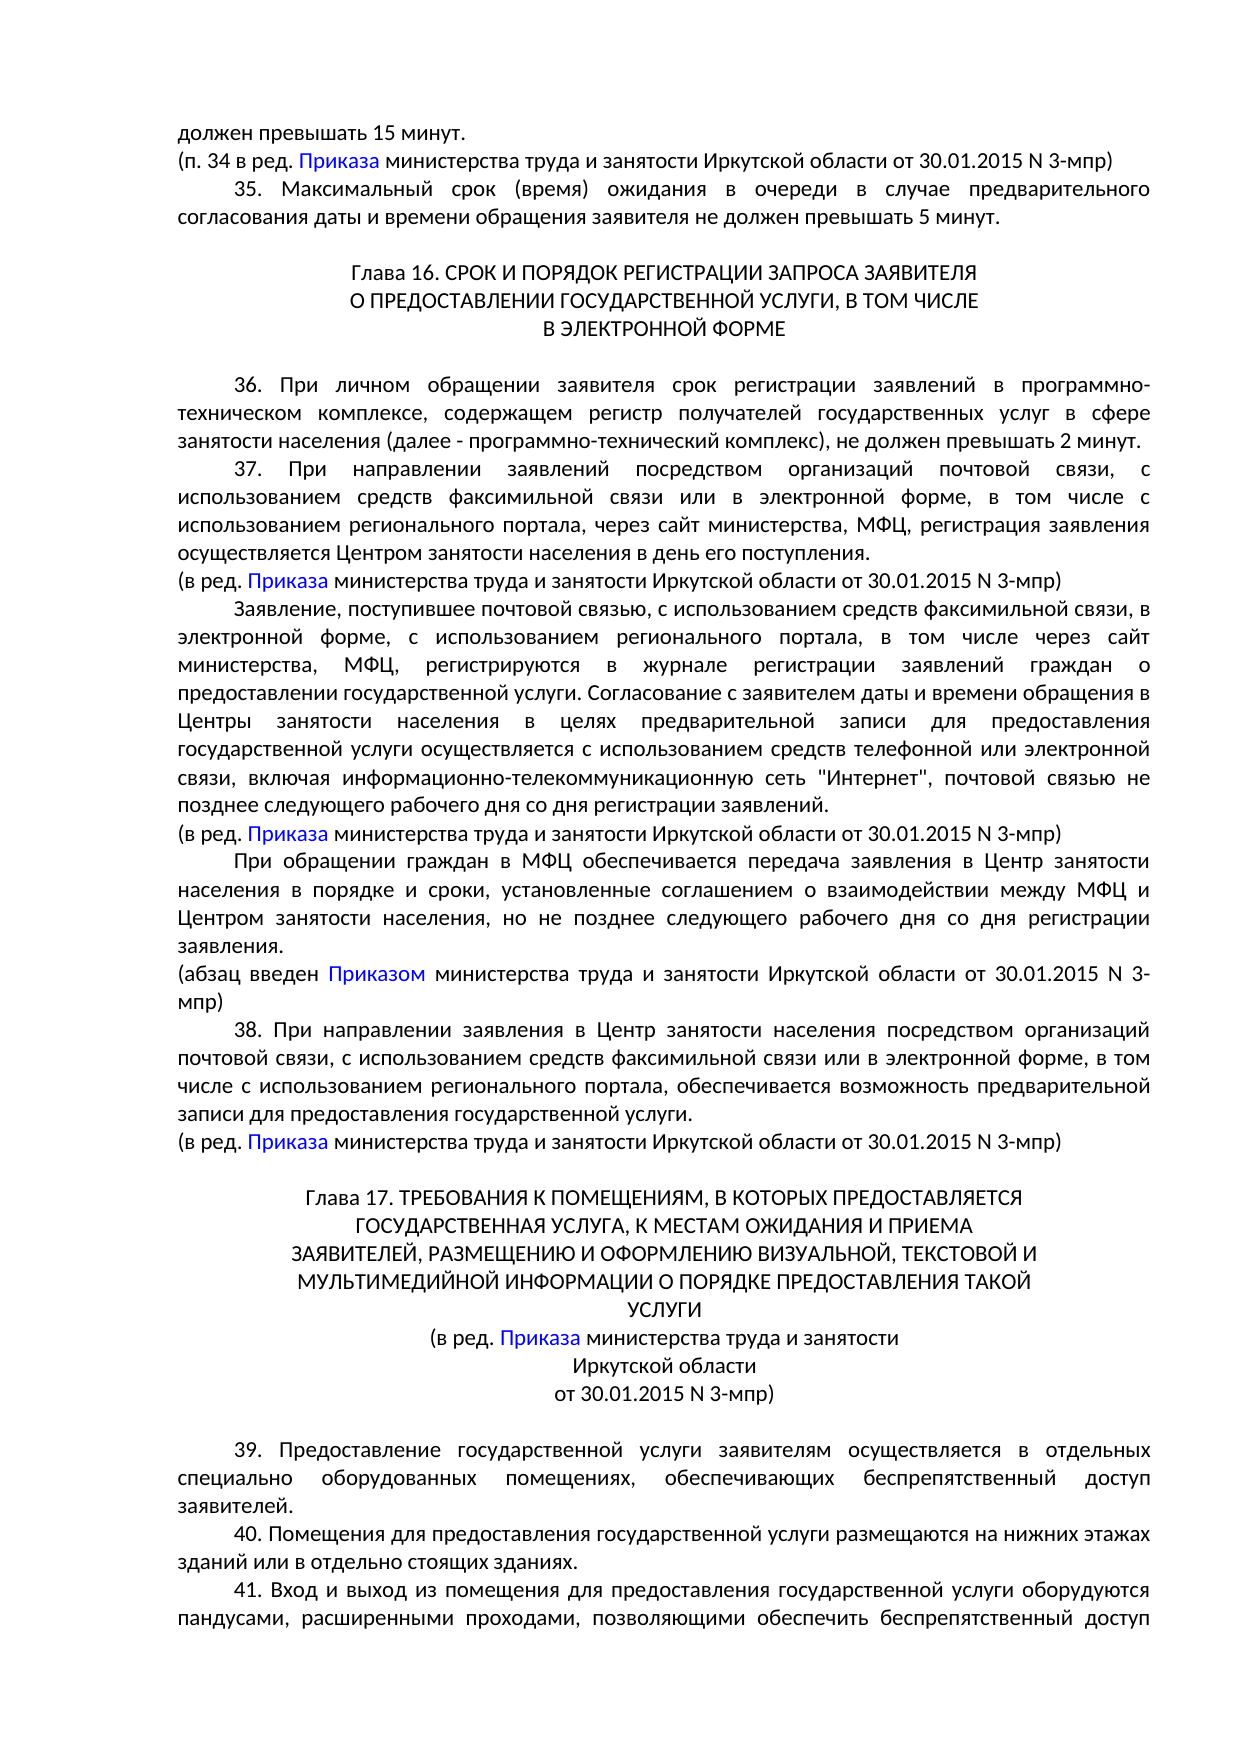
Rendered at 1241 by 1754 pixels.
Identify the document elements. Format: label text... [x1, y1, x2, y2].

text (в ред. Приказа министерства труда и занятости [177, 1323, 1152, 1351]
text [177, 118, 1152, 146]
text 38. При направлении заявления в Центр занятости населения посредством организаций почтовой связи, с использованием средств факсимильной связи или в электронной форме, в том числе с использованием регионального портала, обеспечивается возможность предварительной записи для предоставления государственной услуги. [177, 1015, 1152, 1127]
text 35. Максимальный срок (время) ожидания в очереди в случае предварительного согласования даты и времени обращения заявителя не должен превышать 5 минут. [177, 174, 1152, 230]
text от 30.01.2015 N 3-мпр) [177, 1379, 1152, 1407]
text 36. При личном обращении заявителя срок регистрации заявлений в программно-техническом комплексе, содержащем регистр получателей государственных услуг в сфере занятости населения (далее - программно-технический комплекс), не должен превышать 2 минут. [177, 370, 1152, 454]
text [177, 1575, 1152, 1631]
text МУЛЬТИМЕДИЙНОЙ ИНФОРМАЦИИ О ПОРЯДКЕ ПРЕДОСТАВЛЕНИЯ ТАКОЙ [177, 1267, 1152, 1295]
text (в ред. Приказа министерства труда и занятости Иркутской области от 30.01.2015 N 3-мпр) [177, 819, 1152, 847]
text При обращении граждан в МФЦ обеспечивается передача заявления в Центр занятости населения в порядке и сроки, установленные соглашением о взаимодействии между МФЦ и Центром занятости населения, но не позднее следующего рабочего дня со дня регистрации заявления. [177, 847, 1152, 959]
text Глава 17. ТРЕБОВАНИЯ К ПОМЕЩЕНИЯМ, В КОТОРЫХ ПРЕДОСТАВЛЯЕТСЯ [177, 1183, 1152, 1211]
text (абзац введен Приказом министерства труда и занятости Иркутской области от 30.01.2015 N 3-мпр) [177, 959, 1152, 1015]
text (в ред. Приказа министерства труда и занятости Иркутской области от 30.01.2015 N 3-мпр) [177, 1127, 1152, 1155]
text (п. 34 в ред. Приказа министерства труда и занятости Иркутской области от 30.01.2015 N 3-мпр) [177, 146, 1152, 174]
text (в ред. Приказа министерства труда и занятости Иркутской области от 30.01.2015 N 3-мпр) [177, 566, 1152, 594]
text Заявление, поступившее почтовой связью, с использованием средств факсимильной связи, в электронной форме, с использованием регионального портала, в том числе через сайт министерства, МФЦ, регистрируются в журнале регистрации заявлений граждан о предоставлении государственной услуги. Согласование с заявителем даты и времени обращения в Центры занятости населения в целях предварительной записи для предоставления государственной услуги осуществляется с использованием средств телефонной или электронной связи, включая информационно-телекоммуникационную сеть "Интернет", почтовой связью не позднее следующего рабочего дня со дня регистрации заявлений. [177, 594, 1152, 819]
text Иркутской области [177, 1351, 1152, 1379]
text В ЭЛЕКТРОННОЙ ФОРМЕ [177, 314, 1152, 342]
text 40. Помещения для предоставления государственной услуги размещаются на нижних этажах зданий или в отдельно стоящих зданиях. [177, 1519, 1152, 1575]
text ЗАЯВИТЕЛЕЙ, РАЗМЕЩЕНИЮ И ОФОРМЛЕНИЮ ВИЗУАЛЬНОЙ, ТЕКСТОВОЙ И [177, 1239, 1152, 1267]
text 39. Предоставление государственной услуги заявителям осуществляется в отдельных специально оборудованных помещениях, обеспечивающих беспрепятственный доступ заявителей. [177, 1435, 1152, 1519]
text 37. При направлении заявлений посредством организаций почтовой связи, с использованием средств факсимильной связи или в электронной форме, в том числе с использованием регионального портала, через сайт министерства, МФЦ, регистрация заявления осуществляется Центром занятости населения в день его поступления. [177, 454, 1152, 566]
text ГОСУДАРСТВЕННАЯ УСЛУГА, К МЕСТАМ ОЖИДАНИЯ И ПРИЕМА [177, 1211, 1152, 1239]
text УСЛУГИ [177, 1295, 1152, 1323]
text О ПРЕДОСТАВЛЕНИИ ГОСУДАРСТВЕННОЙ УСЛУГИ, В ТОМ ЧИСЛЕ [177, 286, 1152, 314]
text Глава 16. СРОК И ПОРЯДОК РЕГИСТРАЦИИ ЗАПРОСА ЗАЯВИТЕЛЯ [177, 258, 1152, 286]
